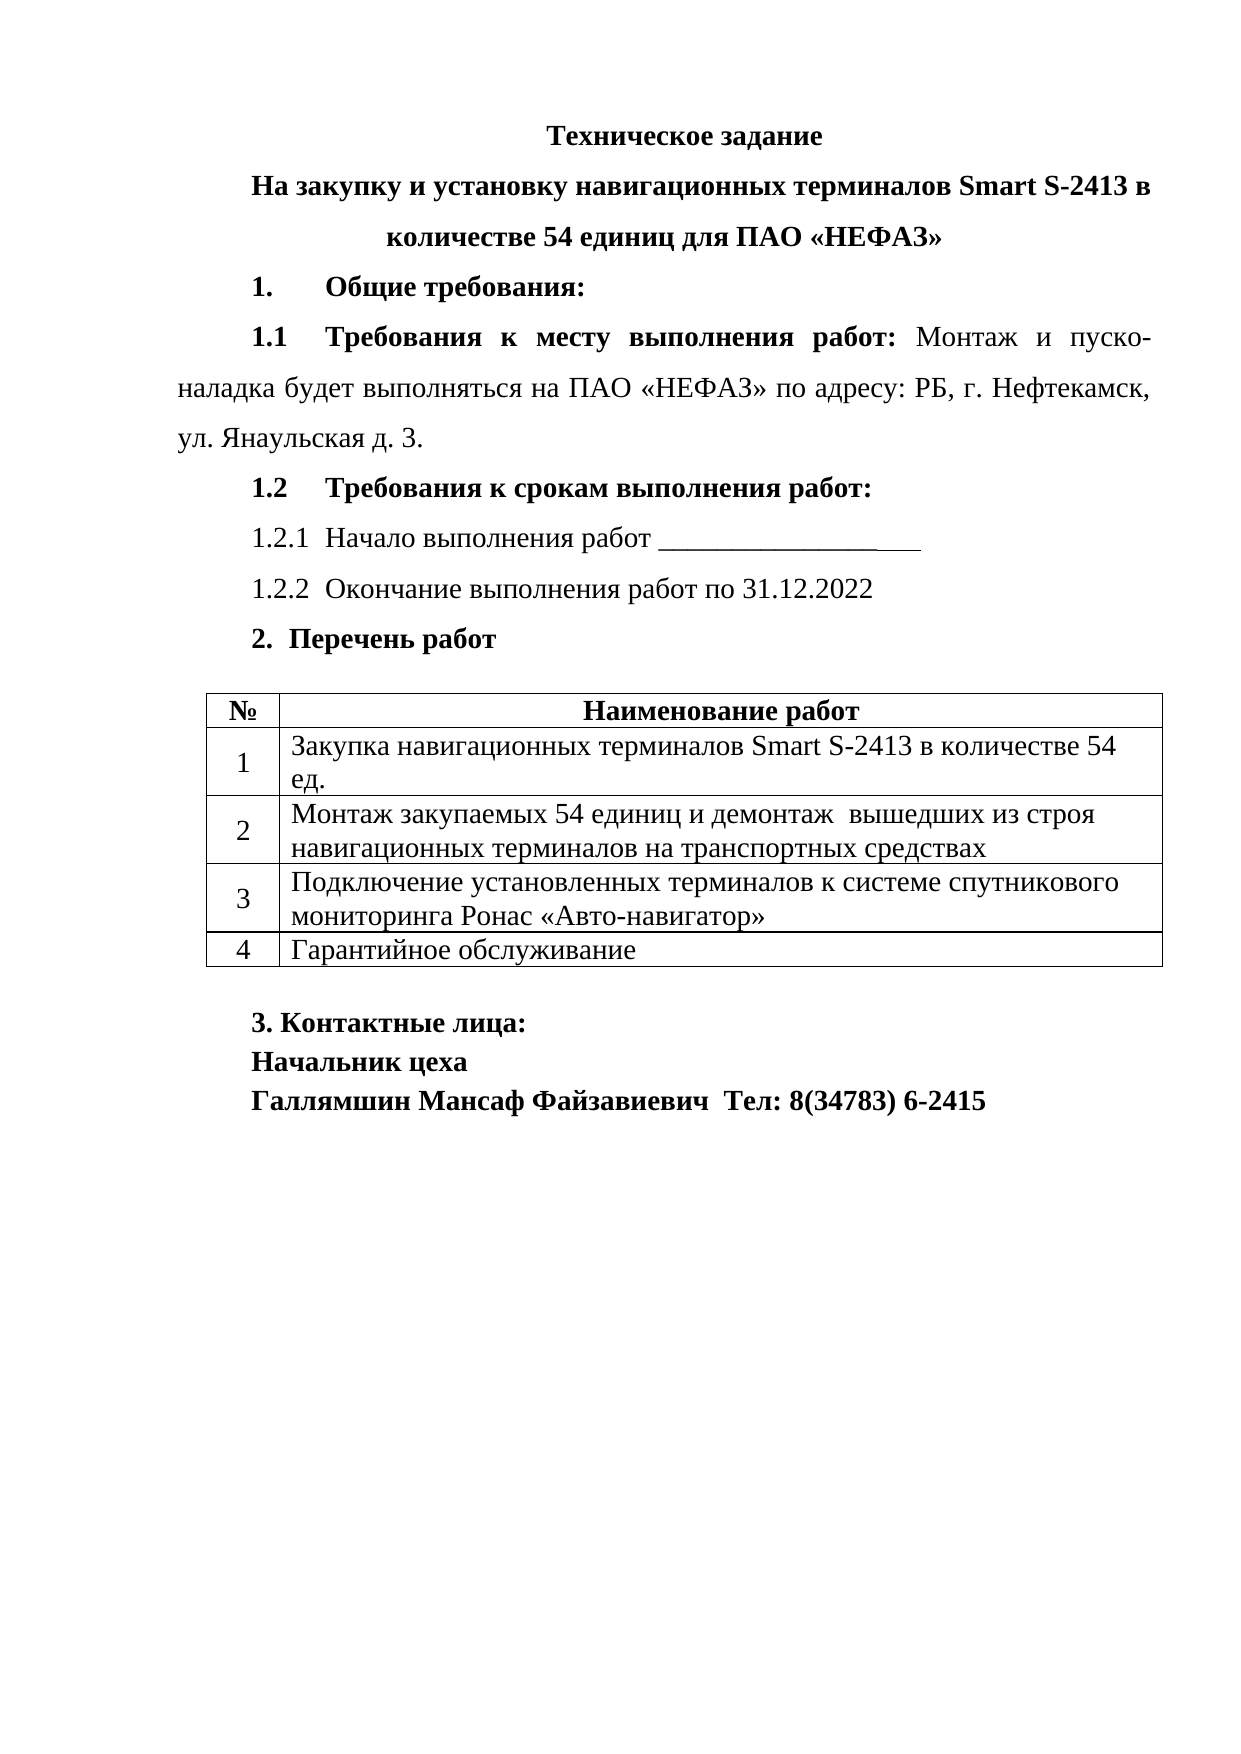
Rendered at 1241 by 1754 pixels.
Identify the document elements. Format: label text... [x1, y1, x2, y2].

list Требования к месту выполнения работ: Монтаж и пуско-наладка будет выполняться на ПАО «НЕФАЗ» по адресу: РБ, г. Нефтекамск, ул. Янаульская д. 3. [177, 319, 1152, 453]
table_cell Закупка навигационных терминалов Smart S-2413 в количестве 54 ед. [280, 728, 1162, 795]
table_cell Гарантийное обслуживание [280, 933, 1162, 966]
table_cell 3 [207, 864, 279, 931]
list Требования к срокам выполнения работ: [177, 470, 1152, 504]
text Галлямшин Мансаф Файзавиевич Тел: 8(34783) 6-2415 [177, 1083, 1152, 1116]
table_cell 1 [207, 728, 279, 795]
table_cell Подключение установленных терминалов к системе спутникового мониторинга Ронас «Авто-навигатор» [280, 864, 1162, 931]
list Перечень работ [251, 621, 1152, 655]
list Начало выполнения работ _______________ [177, 521, 1152, 554]
text Техническое задание [472, 118, 1152, 152]
list Окончание выполнения работ по 31.12.2022 [177, 571, 1152, 604]
table_cell Монтаж закупаемых 54 единиц и демонтаж вышедших из строя навигационных терминалов на транспортных средствах [280, 796, 1162, 863]
text На закупку и установку навигационных терминалов Smart S-2413 в количестве 54 единиц для ПАО «НЕФАЗ» [177, 168, 1152, 252]
table_cell 2 [207, 796, 279, 863]
table_cell 4 [207, 933, 279, 966]
table_header Наименование работ [280, 694, 1162, 727]
table_header № [207, 694, 279, 727]
list Общие требования: [177, 269, 1152, 303]
text Начальник цеха [177, 1044, 1152, 1078]
text 3. Контактные лица: [177, 1006, 1152, 1039]
